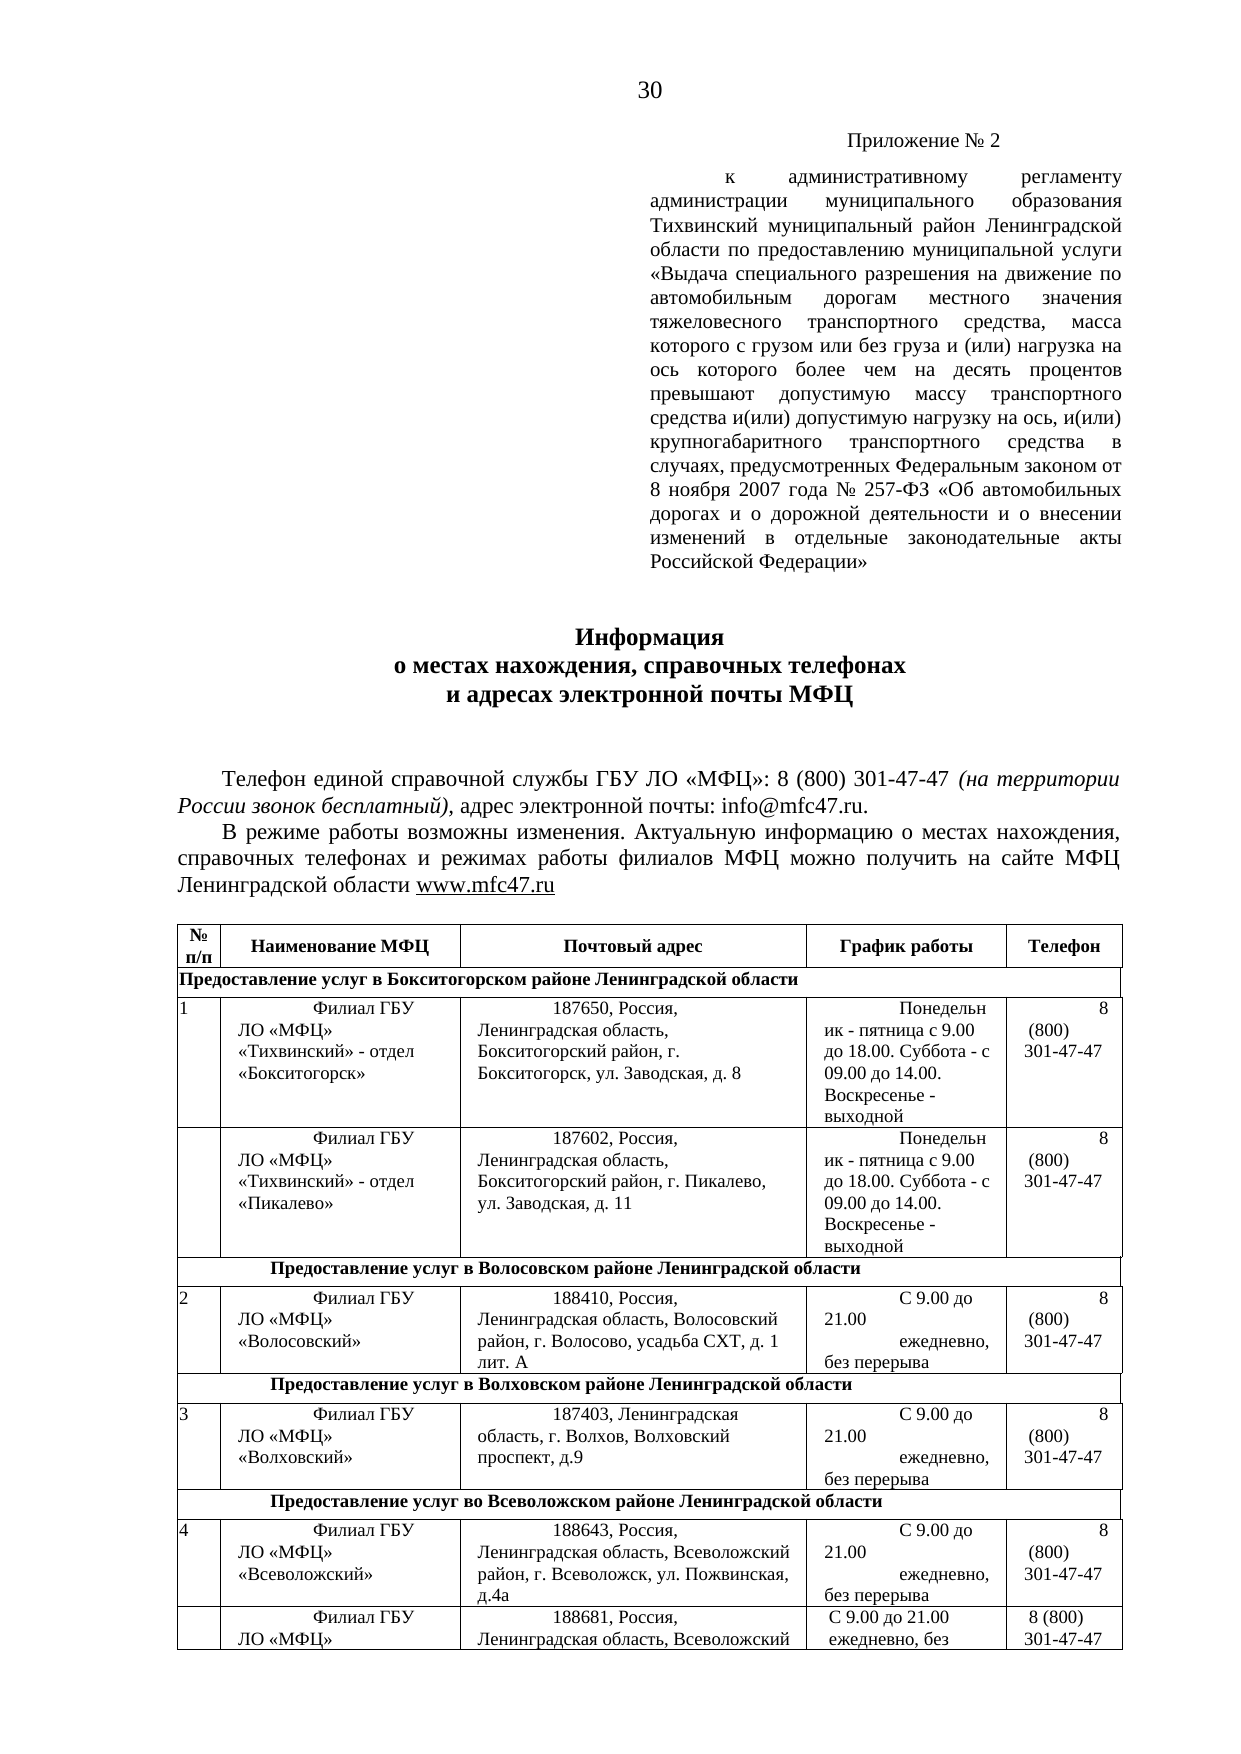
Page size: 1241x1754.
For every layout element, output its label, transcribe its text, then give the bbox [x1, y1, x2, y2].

table_cell Предоставление услуг в Бокситогорском районе Ленинградской области [178, 968, 1120, 997]
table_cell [461, 1607, 806, 1649]
table_cell Филиал ГБУ ЛО «МФЦ» «Тихвинский» - отдел «Бокситогорск» [221, 998, 460, 1127]
table_cell Понедельник - пятница с 9.00 до 18.00. Суббота - с 09.00 до 14.00. Воскресенье - выходной [807, 1128, 1006, 1256]
table_cell 8 (800) 301-47-47 [1007, 1520, 1122, 1606]
table_cell 187650, Россия, Ленинградская область, Бокситогорский район, г. Бокситогорск, ул. Заводская, д. 8 [461, 998, 806, 1127]
table_cell Филиал ГБУ ЛО «МФЦ» «Всеволожский» [221, 1520, 460, 1606]
text к административному регламенту администрации муниципального образования Тихвинский муниципальный район Ленинградской области по предоставлению муниципальной услуги «Выдача специального разрешения на движение по автомобильным дорогам местного значения тяжеловесного транспортного средства, масса которого с грузом или без груза и (или) нагрузка на ось которого более чем на десять процентов превышают допустимую массу транспортного средства и(или) допустимую нагрузку на ось, и(или) крупногабаритного транспортного средства в случаях, предусмотренных Федеральным законом от 8 ноября 2007 года № 257-ФЗ «Об автомобильных дорогах и о дорожной деятельности и о внесении изменений в отдельные законодательные акты Российской Федерации» [650, 164, 1122, 573]
table_cell 188643, Россия, Ленинградская область, Всеволожский район, г. Всеволожск, ул. Пожвинская, д.4а [461, 1520, 806, 1606]
table_cell Понедельник - пятница с 9.00 до 18.00. Суббота - с 09.00 до 14.00. Воскресенье - выходной [807, 998, 1006, 1127]
table_header Наименование МФЦ [221, 925, 460, 967]
table_cell [178, 1128, 220, 1256]
text Информация о местах нахождения, справочных телефонах и адресах электронной почты МФЦ [177, 622, 1122, 708]
table_cell 1 [178, 998, 220, 1127]
table_cell 8 (800) 301-47-47 [1007, 1287, 1122, 1373]
table_cell Филиал ГБУ ЛО «МФЦ» «Тихвинский» - отдел «Пикалево» [221, 1128, 460, 1256]
table_cell 8 (800) 301-47-47 [1007, 998, 1122, 1127]
text Телефон единой справочной службы ГБУ ЛО «МФЦ»: 8 (800) 301-47-47 (на территории России звонок бесплатный), адрес электронной почты: info@mfc47.ru. [177, 765, 1122, 818]
table_cell 187403, Ленинградская область, г. Волхов, Волховский проспект, д.9 [461, 1404, 806, 1489]
table_cell [178, 1607, 220, 1649]
text Приложение № 2 [650, 128, 1122, 152]
table_header Телефон [1007, 925, 1122, 967]
table_cell 8 (800) 301-47-47 [1007, 1404, 1122, 1489]
table_cell Предоставление услуг во Всеволожском районе Ленинградской области [178, 1490, 1120, 1519]
table_header График работы [807, 925, 1006, 967]
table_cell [807, 1607, 1006, 1649]
table_cell Предоставление услуг в Волосовском районе Ленинградской области [178, 1258, 1120, 1286]
table_cell Филиал ГБУ ЛО «МФЦ» «Волосовский» [221, 1287, 460, 1373]
table_cell 2 [178, 1287, 220, 1373]
table_cell 4 [178, 1520, 220, 1606]
table_cell С 9.00 до 21.00 ежедневно, без перерыва [807, 1287, 1006, 1373]
table_cell С 9.00 до 21.00 ежедневно, без перерыва [807, 1404, 1006, 1489]
table_cell 187602, Россия, Ленинградская область, Бокситогорский район, г. Пикалево, ул. Заводская, д. 11 [461, 1128, 806, 1256]
table_header Почтовый адрес [461, 925, 806, 967]
table_cell С 9.00 до 21.00 ежедневно, без перерыва [807, 1520, 1006, 1606]
text В режиме работы возможны изменения. Актуальную информацию о местах нахождения, справочных телефонах и режимах работы филиалов МФЦ можно получить на сайте МФЦ Ленинградской области www.mfc47.ru [177, 818, 1122, 897]
table_cell Предоставление услуг в Волховском районе Ленинградской области [178, 1374, 1120, 1402]
table_cell 3 [178, 1404, 220, 1489]
table_cell 8 (800) 301-47-47 [1007, 1128, 1122, 1256]
table_cell Филиал ГБУ ЛО «МФЦ» «Волховский» [221, 1404, 460, 1489]
table_header № п/п [178, 925, 220, 967]
table_cell 188410, Россия, Ленинградская область, Волосовский район, г. Волосово, усадьба СХТ, д. 1 лит. А [461, 1287, 806, 1373]
table_cell 8 (800) 301-47-47 [1007, 1607, 1122, 1649]
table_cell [221, 1607, 460, 1649]
